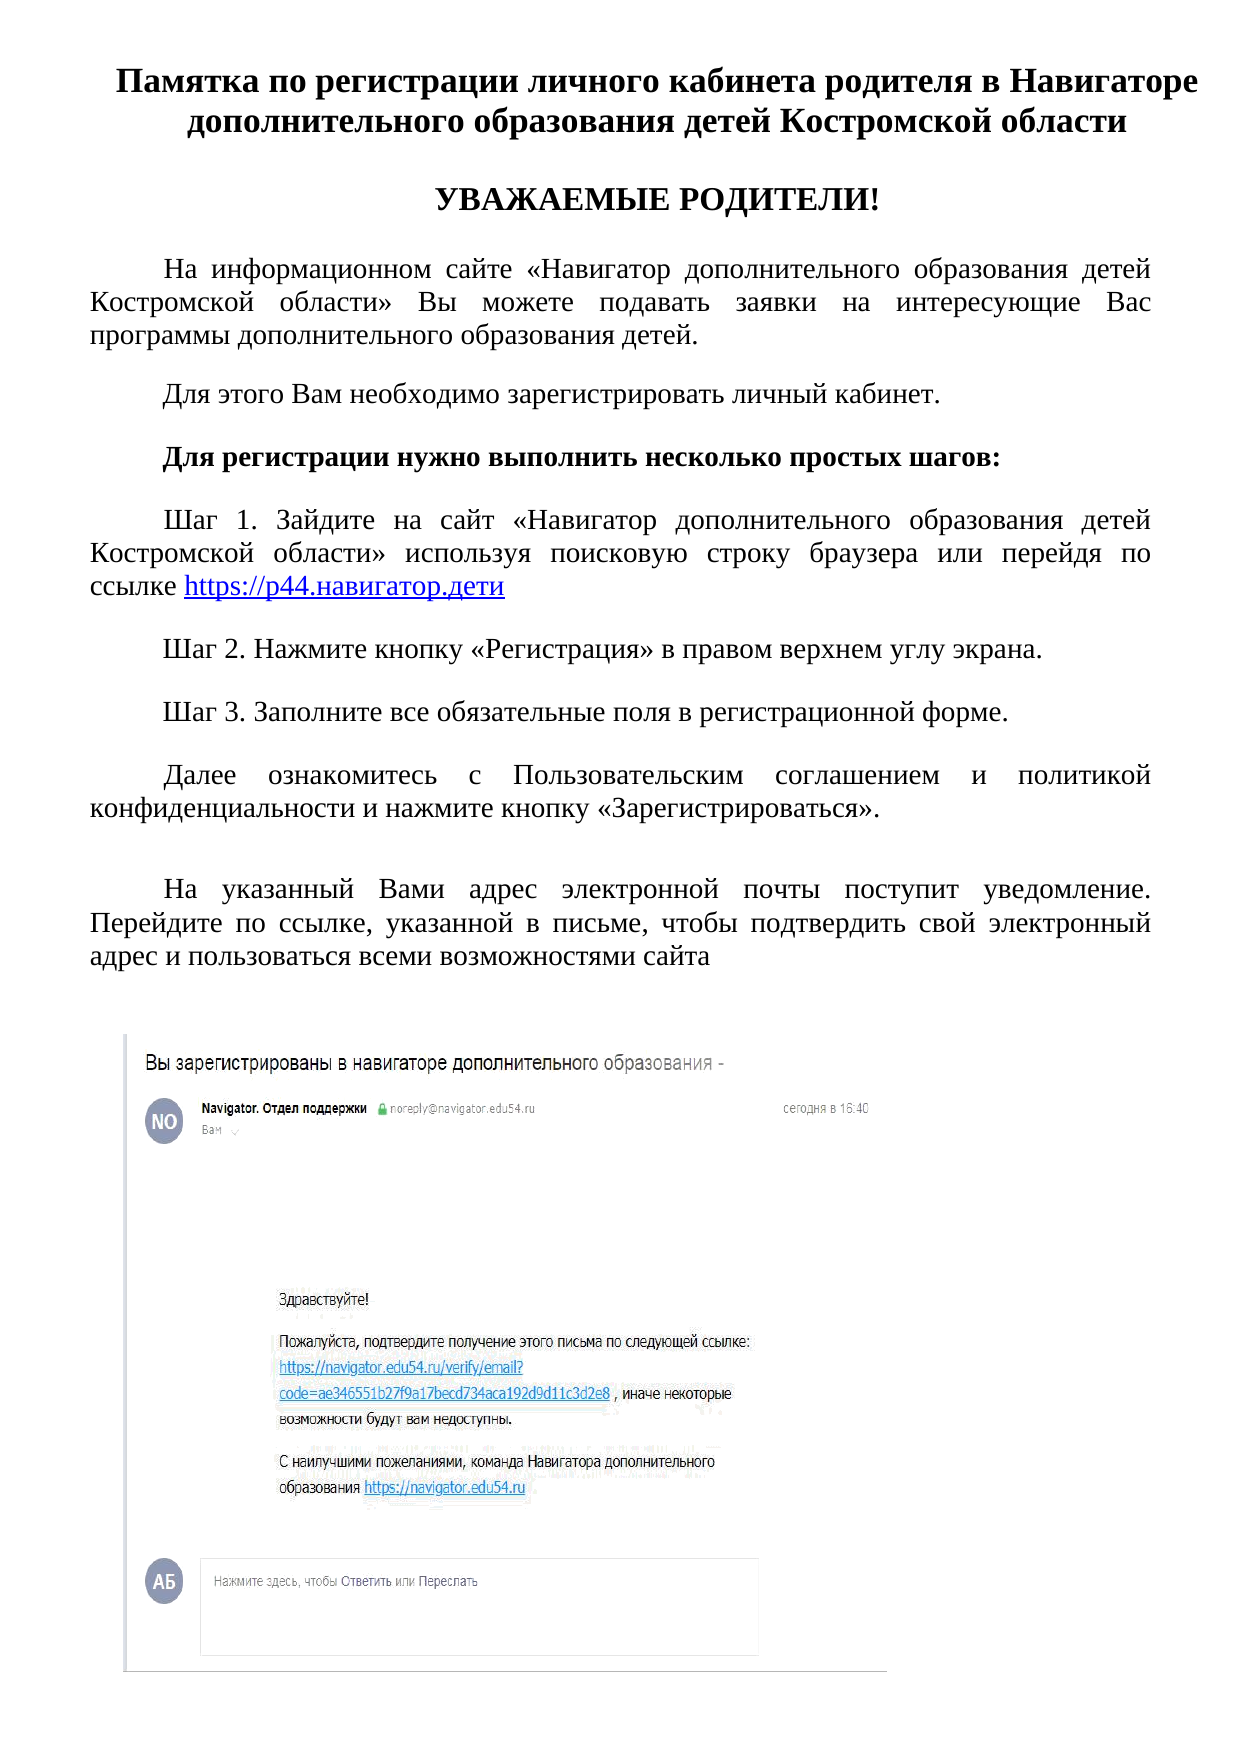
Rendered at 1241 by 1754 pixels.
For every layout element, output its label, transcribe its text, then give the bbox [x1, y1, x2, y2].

text Шаг 3. Заполните все обязательные поля в регистрационной форме. [162, 694, 1152, 727]
text Шаг 1. Зайдите на сайт «Навигатор дополнительного образования детей Костромской области» используя поисковую строку браузера или перейдя по ссылке https://р44.навигатор.дети [89, 503, 1152, 601]
text Для этого Вам необходимо зарегистрировать личный кабинет. [162, 376, 1152, 409]
text На информационном сайте «Навигатор дополнительного образования детей Костромской области» Вы можете подавать заявки на интересующие Вас программы дополнительного образования детей. [89, 252, 1152, 351]
picture [123, 1034, 887, 1673]
text Далее ознакомитесь с Пользовательским соглашением и политикой конфиденциальности и нажмите кнопку «Зарегистрироваться». [89, 758, 1152, 823]
text Шаг 2. Нажмите кнопку «Регистрация» в правом верхнем углу экрана. [162, 631, 1152, 664]
text Памятка по регистрации личного кабинета родителя в Навигаторе дополнительного образования детей Костромской области [89, 60, 1225, 140]
text На указанный Вами адрес электронной почты поступит уведомление. Перейдите по ссылке, указанной в письме, чтобы подтвердить свой электронный адрес и пользоваться всеми возможностями сайта [89, 872, 1152, 971]
text Для регистрации нужно выполнить несколько простых шагов: [162, 439, 1152, 472]
text УВАЖАЕМЫЕ РОДИТЕЛИ! [89, 179, 1225, 217]
